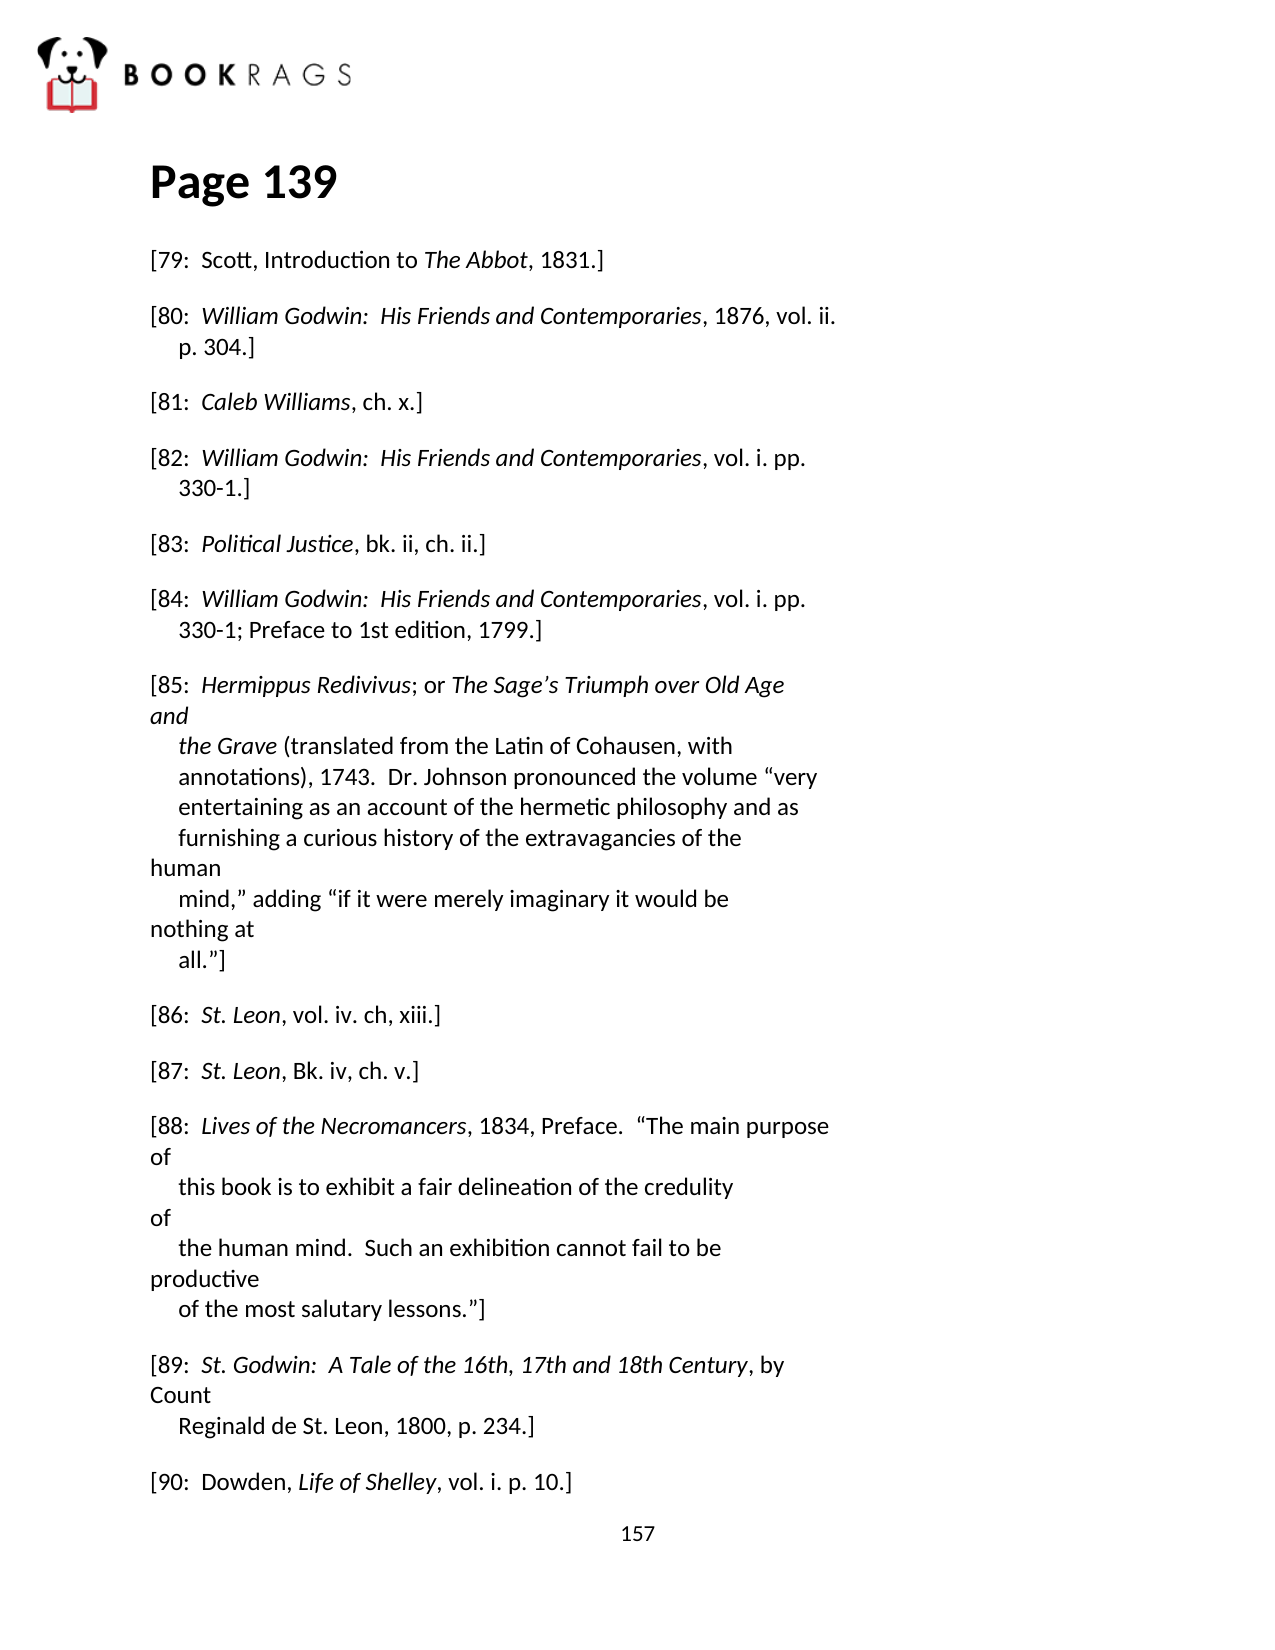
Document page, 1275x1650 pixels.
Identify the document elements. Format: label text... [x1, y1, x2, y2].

text [86: St. Leon, vol. iv. ch, xiii.] [150, 999, 1125, 1030]
text [88: Lives of the Necromancers, 1834, Preface. “The main purpose of this book is to exhibit a fair delineation of the credulity of the human mind. Such an exhibition cannot fail to be productive of the most salutary lessons.”] [150, 1111, 1125, 1324]
text [80: William Godwin: His Friends and Contemporaries, 1876, vol. ii. p. 304.] [150, 300, 1125, 361]
text [82: William Godwin: His Friends and Contemporaries, vol. i. pp. 330-1.] [150, 442, 1125, 503]
text [90: Dowden, Life of Shelley, vol. i. p. 10.] [150, 1466, 1125, 1496]
text [85: Hermippus Redivivus; or The Sage’s Triumph over Old Age and the Grave (translated from the Latin of Cohausen, with annotations), 1743. Dr. Johnson pronounced the volume “very entertaining as an account of the hermetic philosophy and as furnishing a curious history of the extravagancies of the human mind,” adding “if it were merely imaginary it would be nothing at all.”] [150, 669, 1125, 974]
picture [37, 37, 351, 113]
text [84: William Godwin: His Friends and Contemporaries, vol. i. pp. 330-1; Preface to 1st edition, 1799.] [150, 583, 1125, 644]
text [87: St. Leon, Bk. iv, ch. v.] [150, 1055, 1125, 1086]
text [81: Caleb Williams, ch. x.] [150, 386, 1125, 417]
text [83: Political Justice, bk. ii, ch. ii.] [150, 528, 1125, 558]
text [89: St. Godwin: A Tale of the 16th, 17th and 18th Century, by Count Reginald de St. Leon, 1800, p. 234.] [150, 1349, 1125, 1441]
text Page 139 [150, 150, 1125, 211]
text [79: Scott, Introduction to The Abbot, 1831.] [150, 244, 1125, 275]
